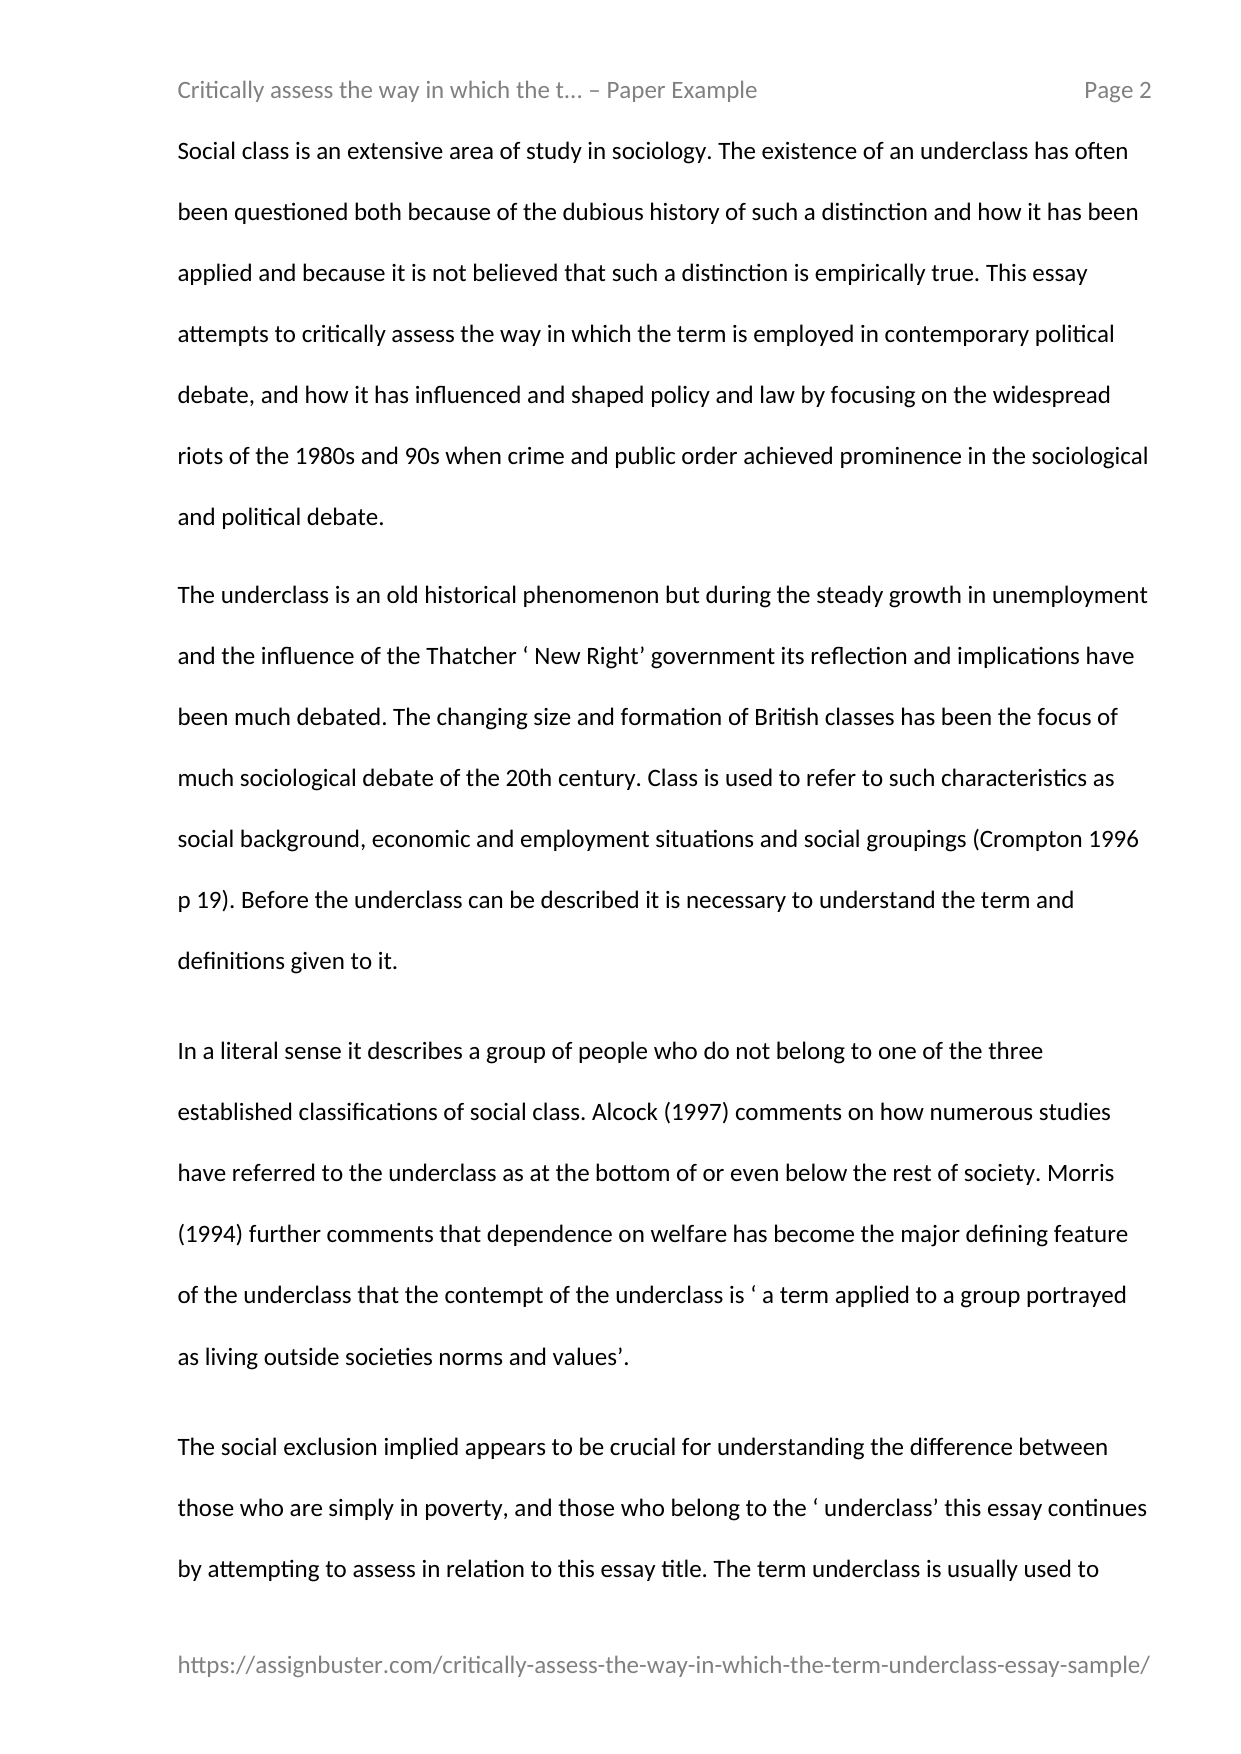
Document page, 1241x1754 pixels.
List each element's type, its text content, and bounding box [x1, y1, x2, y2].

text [177, 1431, 1152, 1584]
text The underclass is an old historical phenomenon but during the steady growth in unemployment and the influence of the Thatcher ‘ New Right’ government its reflection and implications have been much debated. The changing size and formation of British classes has been the focus of much sociological debate of the 20th century. Class is used to refer to such characteristics as social background, economic and employment situations and social groupings (Crompton 1996 p 19). Before the underclass can be described it is necessary to understand the term and definitions given to it. [177, 579, 1152, 976]
text In a literal sense it describes a group of people who do not belong to one of the three established classifications of social class. Alcock (1997) comments on how numerous studies have referred to the underclass as at the bottom of or even below the rest of society. Morris (1994) further comments that dependence on welfare has become the major defining feature of the underclass that the contempt of the underclass is ‘ a term applied to a group portrayed as living outside societies norms and values’. [177, 1036, 1152, 1371]
text Social class is an extensive area of study in sociology. The existence of an underclass has often been questioned both because of the dubious history of such a distinction and how it has been applied and because it is not believed that such a distinction is empirically true. This essay attempts to critically assess the way in which the term is employed in contemporary political debate, and how it has influenced and shaped policy and law by focusing on the widespread riots of the 1980s and 90s when crime and public order achieved prominence in the sociological and political debate. [177, 135, 1152, 532]
